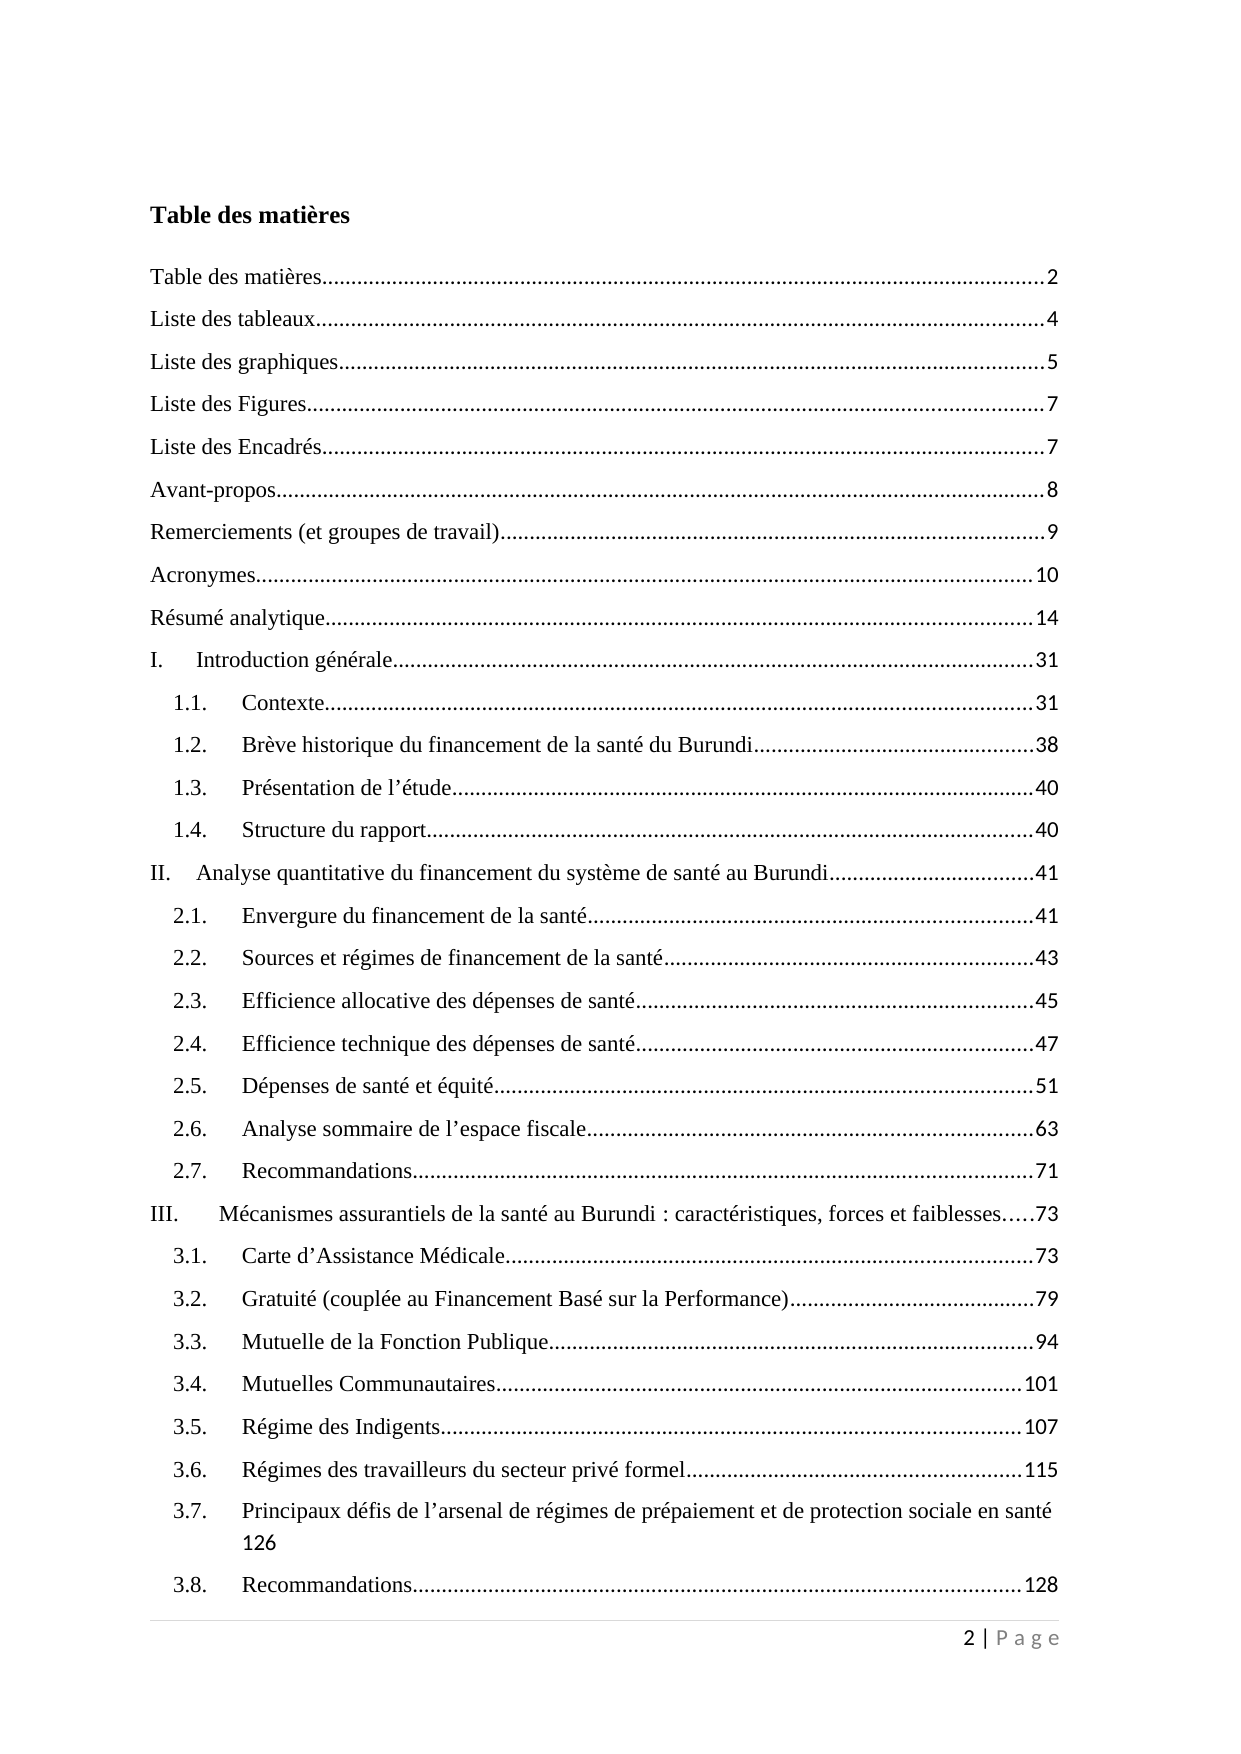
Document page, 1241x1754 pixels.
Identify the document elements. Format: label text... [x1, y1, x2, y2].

subtitle Table des matières [150, 200, 1059, 229]
